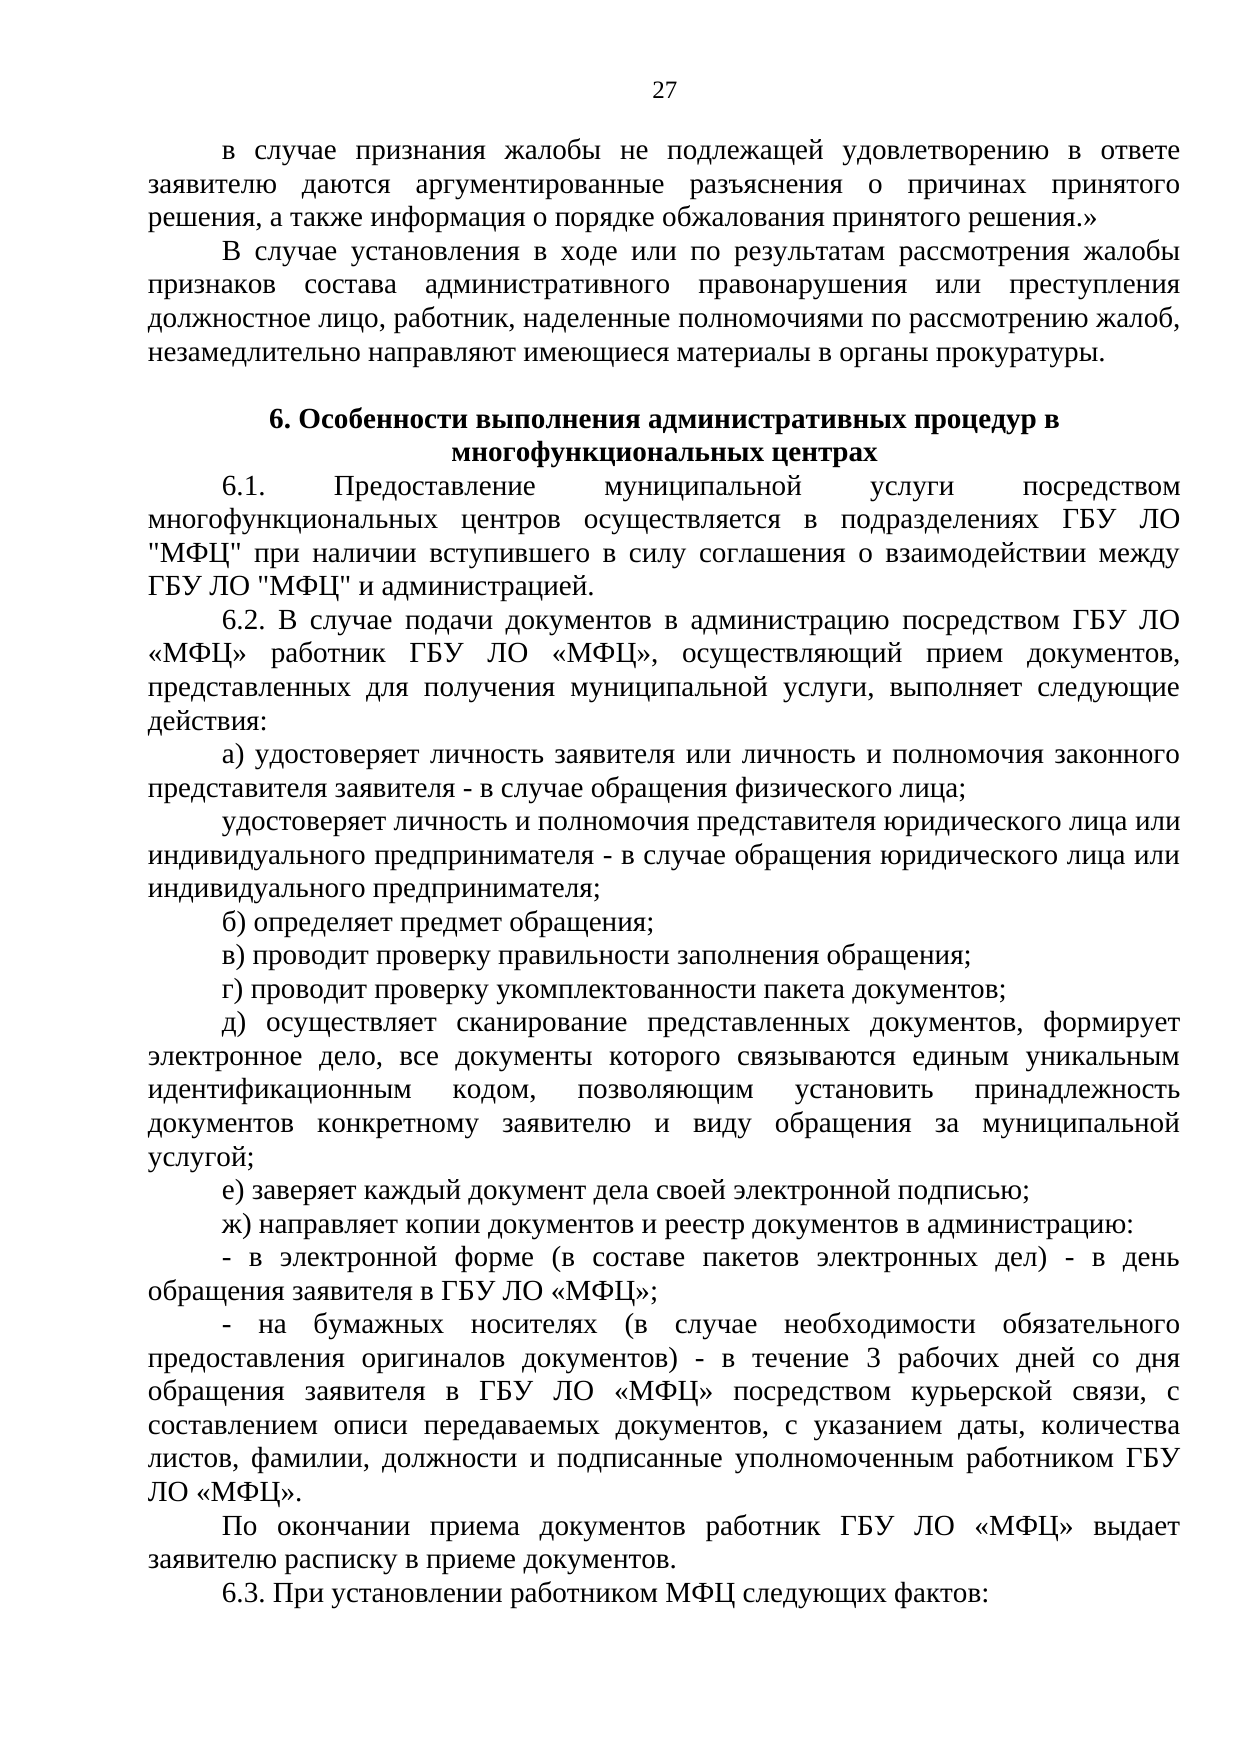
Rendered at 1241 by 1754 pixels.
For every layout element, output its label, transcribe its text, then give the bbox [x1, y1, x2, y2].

text - в электронной форме (в составе пакетов электронных дел) - в день обращения заявителя в ГБУ ЛО «МФЦ»; [148, 1239, 1181, 1306]
text 6.3. При установлении работником МФЦ следующих фактов: [148, 1575, 1181, 1608]
text б) определяет предмет обращения; [148, 904, 1181, 937]
text в) проводит проверку правильности заполнения обращения; [148, 937, 1181, 971]
text д) осуществляет сканирование представленных документов, формирует электронное дело, все документы которого связываются единым уникальным идентификационным кодом, позволяющим установить принадлежность документов конкретному заявителю и виду обращения за муниципальной услугой; [148, 1004, 1181, 1172]
text удостоверяет личность и полномочия представителя юридического лица или индивидуального предпринимателя - в случае обращения юридического лица или индивидуального предпринимателя; [148, 803, 1181, 904]
text По окончании приема документов работник ГБУ ЛО «МФЦ» выдает заявителю расписку в приеме документов. [148, 1508, 1181, 1575]
text а) удостоверяет личность заявителя или личность и полномочия законного представителя заявителя - в случае обращения физического лица; [148, 736, 1181, 803]
text 6.1. Предоставление муниципальной услуги посредством многофункциональных центров осуществляется в подразделениях ГБУ ЛО "МФЦ" при наличии вступившего в силу соглашения о взаимодействии между ГБУ ЛО "МФЦ" и администрацией. [148, 468, 1181, 602]
text 6. Особенности выполнения административных процедур в многофункциональных центрах [148, 401, 1181, 468]
text В случае установления в ходе или по результатам рассмотрения жалобы признаков состава административного правонарушения или преступления должностное лицо, работник, наделенные полномочиями по рассмотрению жалоб, незамедлительно направляют имеющиеся материалы в органы прокуратуры. [148, 233, 1181, 367]
text 6.2. В случае подачи документов в администрацию посредством ГБУ ЛО «МФЦ» работник ГБУ ЛО «МФЦ», осуществляющий прием документов, представленных для получения муниципальной услуги, выполняет следующие действия: [148, 602, 1181, 736]
text - на бумажных носителях (в случае необходимости обязательного предоставления оригиналов документов) - в течение 3 рабочих дней со дня обращения заявителя в ГБУ ЛО «МФЦ» посредством курьерской связи, с составлением описи передаваемых документов, с указанием даты, количества листов, фамилии, должности и подписанные уполномоченным работником ГБУ ЛО «МФЦ». [148, 1306, 1181, 1508]
text г) проводит проверку укомплектованности пакета документов; [148, 971, 1181, 1004]
text е) заверяет каждый документ дела своей электронной подписью; [148, 1172, 1181, 1206]
text в случае признания жалобы не подлежащей удовлетворению в ответе заявителю даются аргументированные разъяснения о причинах принятого решения, а также информация о порядке обжалования принятого решения.» [148, 132, 1181, 233]
text ж) направляет копии документов и реестр документов в администрацию: [148, 1206, 1181, 1239]
